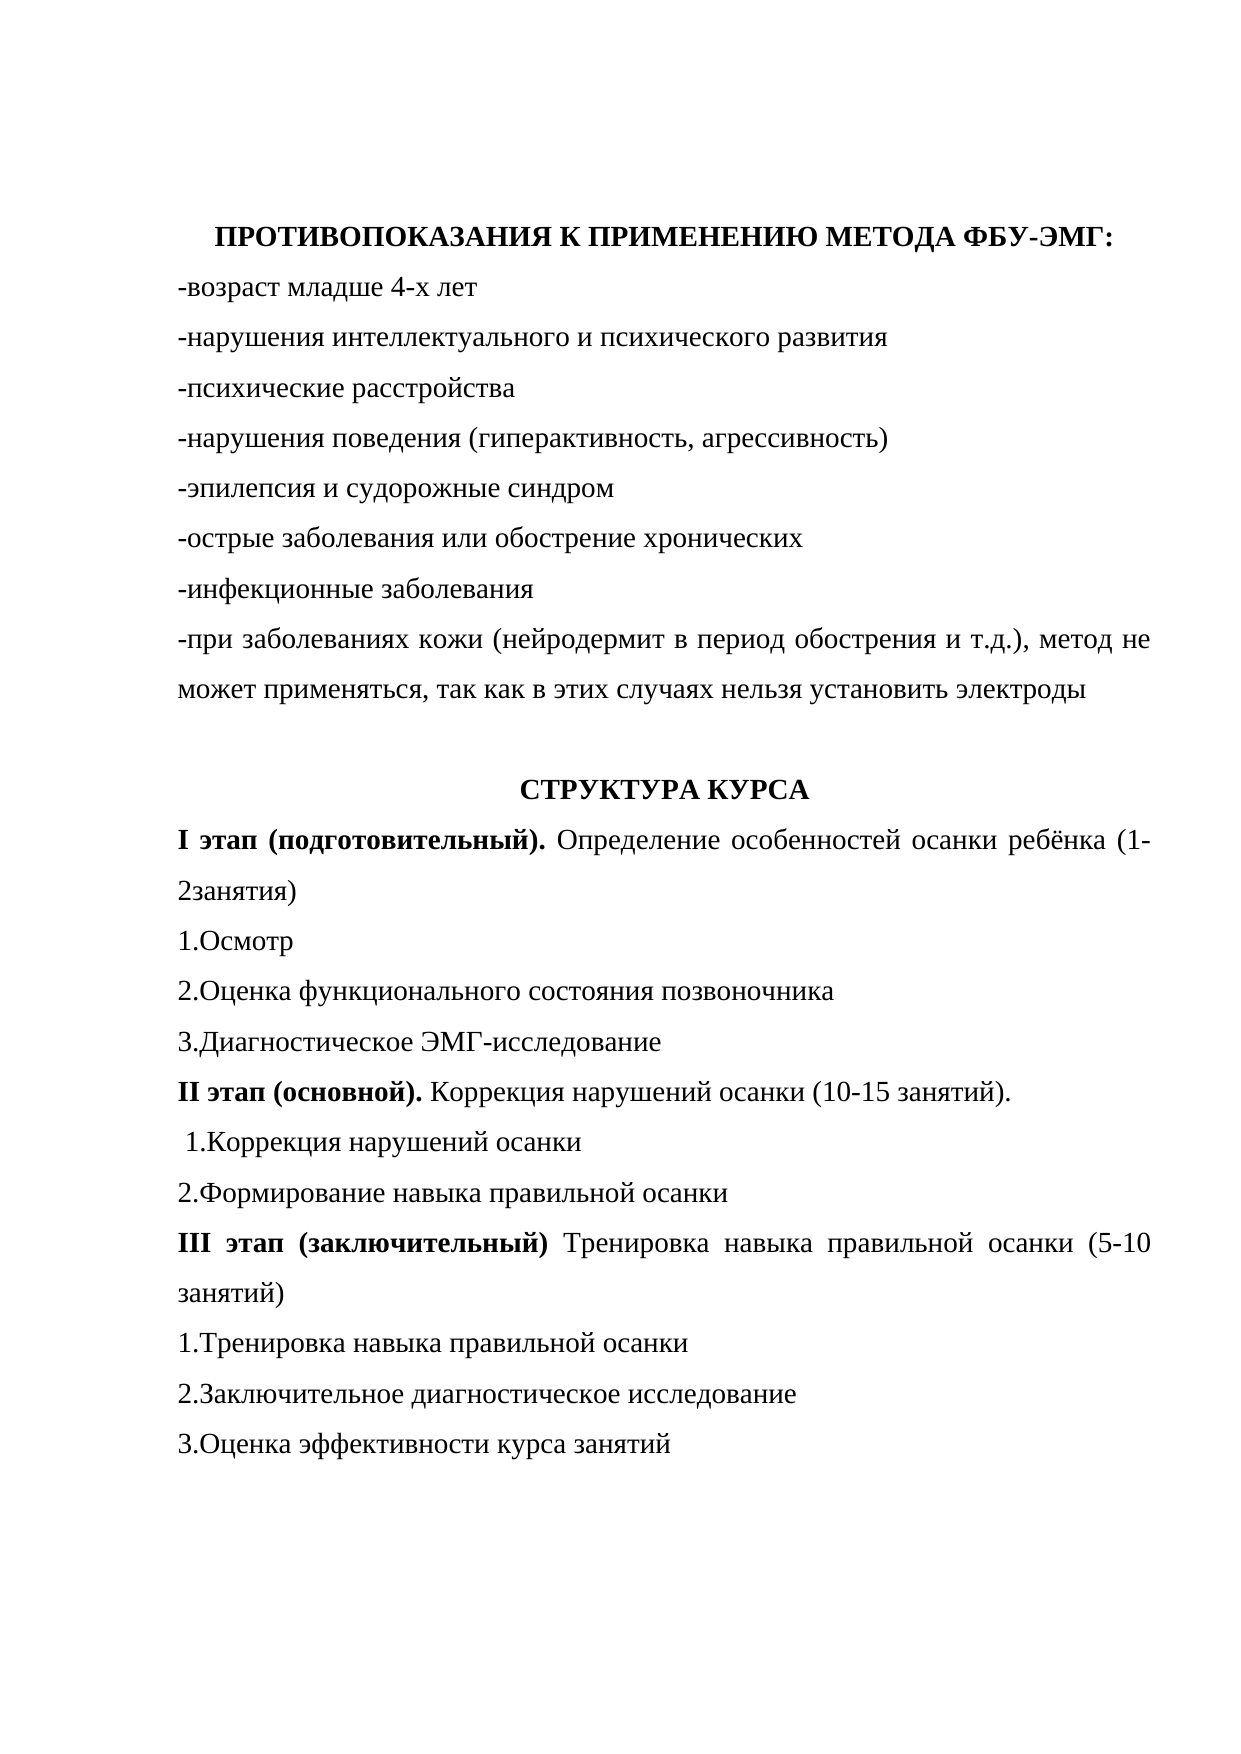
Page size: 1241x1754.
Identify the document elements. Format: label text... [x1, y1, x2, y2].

text 3.Диагностическое ЭМГ-исследование [177, 1024, 1152, 1057]
text -психические расстройства [177, 370, 1152, 403]
text -возраст младше 4-х лет [177, 269, 1152, 303]
text 1.Осмотр [177, 923, 1152, 957]
text -инфекционные заболевания [177, 571, 1152, 604]
text ПРОТИВОПОКАЗАНИЯ К ПРИМЕНЕНИЮ МЕТОДА ФБУ-ЭМГ: [177, 219, 1152, 252]
text II этап (основной). Коррекция нарушений осанки (10-15 занятий). [177, 1074, 1152, 1108]
text 2.Оценка функционального состояния позвоночника [177, 973, 1152, 1007]
text СТРУКТУРА КУРСА [177, 772, 1152, 806]
text 3.Оценка эффективности курса занятий [177, 1426, 1152, 1460]
text -эпилепсия и судорожные синдром [177, 470, 1152, 504]
text 1.Тренировка навыка правильной осанки [177, 1326, 1152, 1359]
text 2.Формирование навыка правильной осанки [177, 1175, 1152, 1208]
text -при заболеваниях кожи (нейродермит в период обострения и т.д.), метод не может применяться, так как в этих случаях нельзя установить электроды [177, 621, 1152, 705]
text III этап (заключительный) Тренировка навыка правильной осанки (5-10 занятий) [177, 1225, 1152, 1309]
text -нарушения поведения (гиперактивность, агрессивность) [177, 420, 1152, 453]
text 2.Заключительное диагностическое исследование [177, 1376, 1152, 1409]
text I этап (подготовительный). Определение особенностей осанки ребёнка (1-2занятия) [177, 822, 1152, 906]
text 1.Коррекция нарушений осанки [177, 1124, 1152, 1158]
text -нарушения интеллектуального и психического развития [177, 319, 1152, 353]
text -острые заболевания или обострение хронических [177, 521, 1152, 554]
